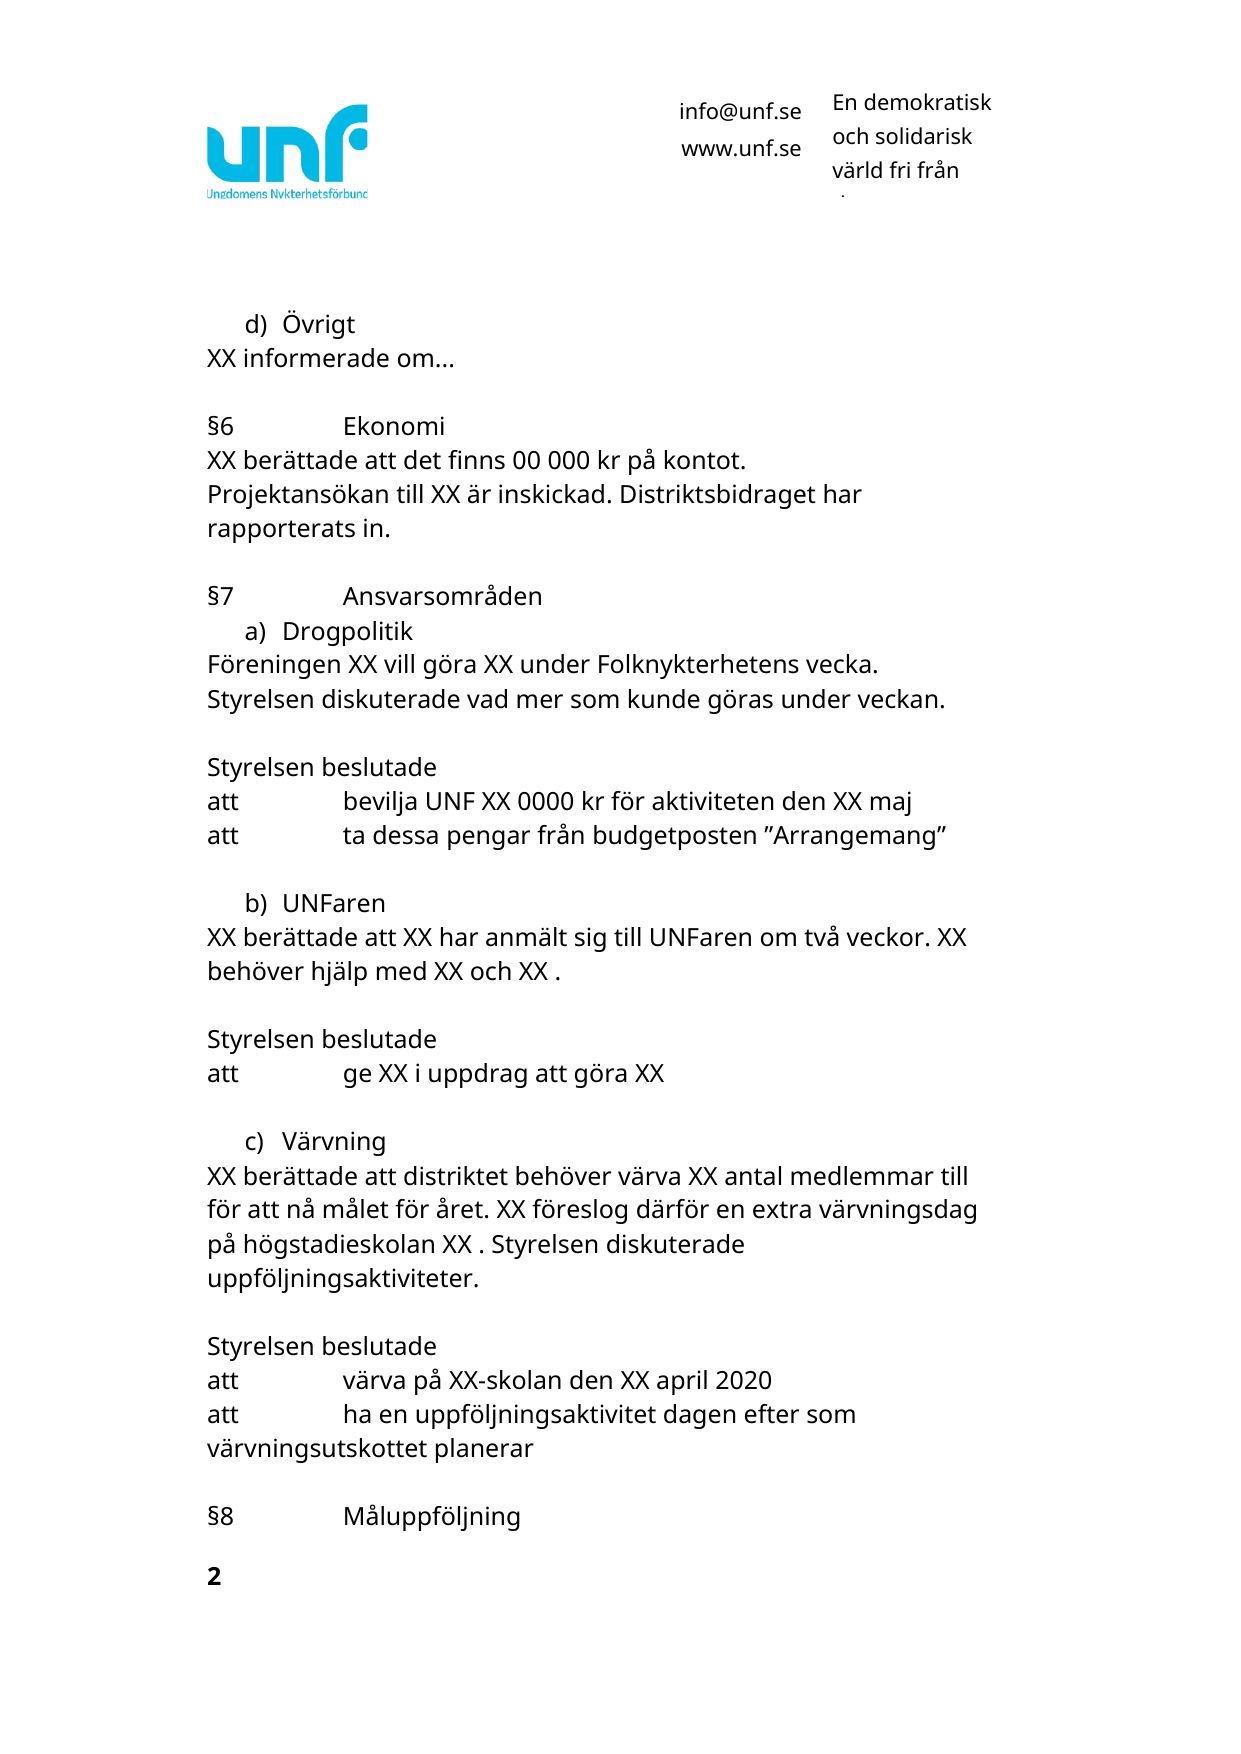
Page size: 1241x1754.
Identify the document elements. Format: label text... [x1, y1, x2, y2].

text XX berättade att det finns 00 000 kr på kontot. [207, 443, 1004, 477]
list att ge XX i uppdrag att göra XX [207, 1056, 1004, 1090]
list Drogpolitik [244, 613, 1004, 647]
text Projektansökan till XX är inskickad. Distriktsbidraget har rapporterats in. [207, 477, 1004, 545]
text XX berättade att distriktet behöver värva XX antal medlemmar till för att nå målet för året. XX föreslog därför en extra värvningsdag på högstadieskolan XX . Styrelsen diskuterade uppföljningsaktiviteter. [207, 1158, 1004, 1294]
list §7 Ansvarsområden [207, 579, 1004, 613]
text XX informerade om... [207, 341, 1004, 375]
text Styrelsen beslutade [207, 749, 1004, 783]
text att ta dessa pengar från budgetposten ”Arrangemang” [207, 817, 1004, 852]
text Styrelsen beslutade [207, 1328, 1004, 1362]
list §6 Ekonomi [207, 409, 1004, 443]
list Övrigt [244, 307, 1004, 341]
list Styrelsen beslutade [207, 1022, 1004, 1056]
text Föreningen XX vill göra XX under Folknykterhetens vecka. [207, 647, 1004, 681]
list UNFaren [244, 886, 1004, 920]
text att ha en uppföljningsaktivitet dagen efter som värvningsutskottet planerar [207, 1397, 1004, 1465]
list Värvning [244, 1124, 1004, 1158]
text §8 Måluppföljning [207, 1499, 1004, 1533]
text att bevilja UNF XX 0000 kr för aktiviteten den XX maj [207, 783, 1004, 817]
text XX berättade att XX har anmält sig till UNFaren om två veckor. XX behöver hjälp med XX och XX . [207, 920, 1004, 988]
text Styrelsen diskuterade vad mer som kunde göras under veckan. [207, 681, 1004, 715]
text att värva på XX-skolan den XX april 2020 [207, 1362, 1004, 1397]
